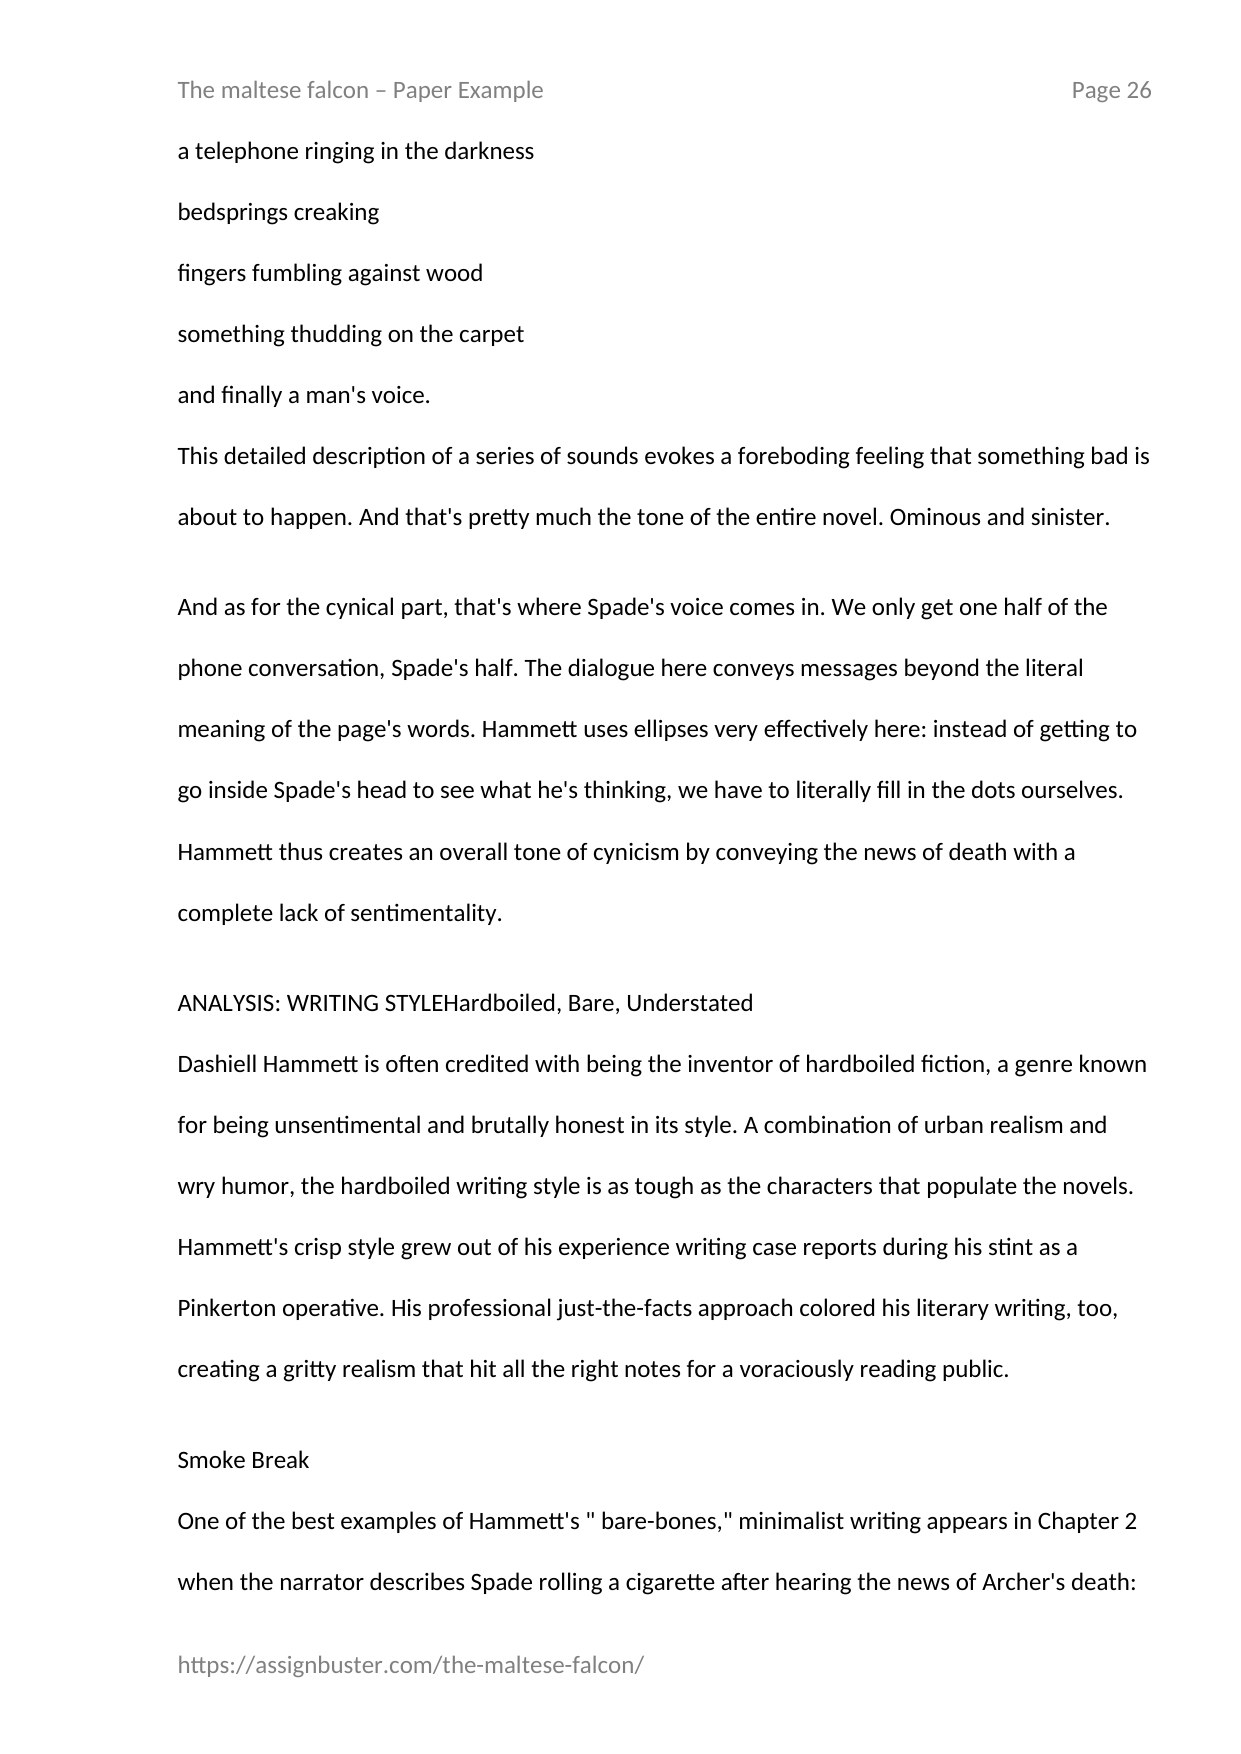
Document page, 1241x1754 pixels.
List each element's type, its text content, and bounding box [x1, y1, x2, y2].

text a telephone ringing in the darkness bedsprings creaking fingers fumbling against wood something thudding on the carpet and finally a man's voice. This detailed description of a series of sounds evokes a foreboding feeling that something bad is about to happen. And that's pretty much the tone of the entire novel. Ominous and sinister. [177, 135, 1152, 532]
text And as for the cynical part, that's where Spade's voice comes in. We only get one half of the phone conversation, Spade's half. The dialogue here conveys messages beyond the literal meaning of the page's words. Hammett uses ellipses very effectively here: instead of getting to go inside Spade's head to see what he's thinking, we have to literally fill in the dots ourselves. Hammett thus creates an overall tone of cynicism by conveying the news of death with a complete lack of sentimentality. [177, 592, 1152, 927]
text ANALYSIS: WRITING STYLEHardboiled, Bare, Understated Dashiell Hammett is often credited with being the inventor of hardboiled fiction, a genre known for being unsentimental and brutally honest in its style. A combination of urban realism and wry humor, the hardboiled writing style is as tough as the characters that populate the novels. Hammett's crisp style grew out of his experience writing case reports during his stint as a Pinkerton operative. His professional just-the-facts approach colored his literary writing, too, creating a gritty realism that hit all the right notes for a voraciously reading public. [177, 987, 1152, 1384]
text Smoke Break One of the best examples of Hammett's " bare-bones," minimalist writing appears in Chapter 2 when the narrator describes Spade rolling a cigarette after hearing the news of Archer's death: [177, 1444, 1152, 1597]
